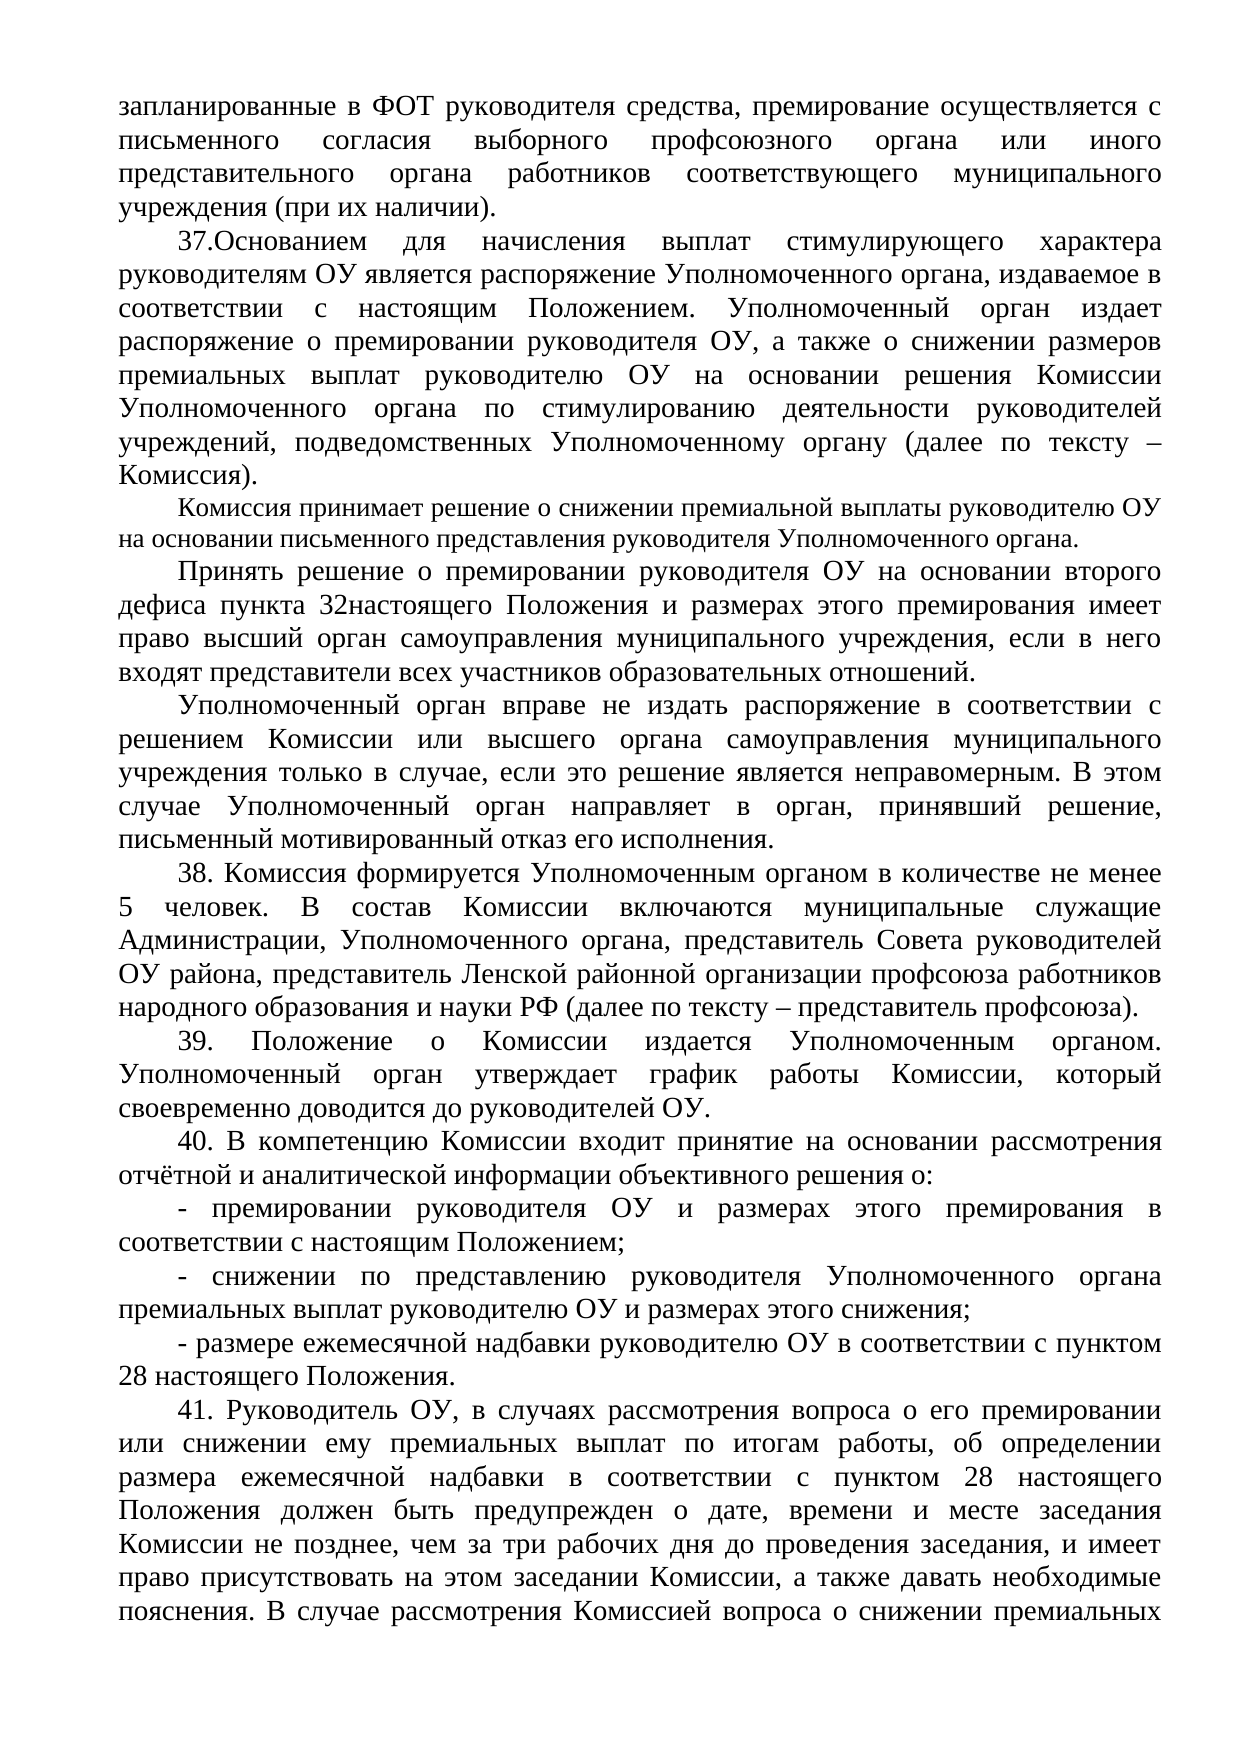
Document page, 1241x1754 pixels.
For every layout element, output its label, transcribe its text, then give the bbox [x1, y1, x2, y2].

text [118, 1392, 1163, 1627]
text - размере ежемесячной надбавки руководителю ОУ в соответствии с пунктом 28 настоящего Положения. [118, 1325, 1163, 1392]
text Уполномоченный орган вправе не издать распоряжение в соответствии с решением Комиссии или высшего органа самоуправления муниципального учреждения только в случае, если это решение является неправомерным. В этом случае Уполномоченный орган направляет в орган, принявший решение, письменный мотивированный отказ его исполнения. [118, 687, 1163, 855]
text 37.Основанием для начисления выплат стимулирующего характера руководителям ОУ является распоряжение Уполномоченного органа, издаваемое в соответствии с настоящим Положением. Уполномоченный орган издает распоряжение о премировании руководителя ОУ, а также о снижении размеров премиальных выплат руководителю ОУ на основании решения Комиссии Уполномоченного органа по стимулированию деятельности руководителей учреждений, подведомственных Уполномоченному органу (далее по тексту – Комиссия). [118, 223, 1163, 491]
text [118, 88, 1163, 223]
text Принять решение о премировании руководителя ОУ на основании второго дефиса пункта 32настоящего Положения и размерах этого премирования имеет право высший орган самоуправления муниципального учреждения, если в него входят представители всех участников образовательных отношений. [118, 553, 1163, 687]
text 38. Комиссия формируется Уполномоченным органом в количестве не менее 5 человек. В состав Комиссии включаются муниципальные служащие Администрации, Уполномоченного органа, представитель Совета руководителей ОУ района, представитель Ленской районной организации профсоюза работников народного образования и науки РФ (далее по тексту – представитель профсоюза). [118, 855, 1163, 1023]
text 40. В компетенцию Комиссии входит принятие на основании рассмотрения отчётной и аналитической информации объективного решения о: [118, 1123, 1163, 1191]
text Комиссия принимает решение о снижении премиальной выплаты руководителю ОУ на основании письменного представления руководителя Уполномоченного органа. [118, 491, 1163, 553]
text - снижении по представлению руководителя Уполномоченного органа премиальных выплат руководителю ОУ и размерах этого снижения; [118, 1258, 1163, 1325]
text - премировании руководителя ОУ и размерах этого премирования в соответствии с настоящим Положением; [118, 1191, 1163, 1258]
text 39. Положение о Комиссии издается Уполномоченным органом. Уполномоченный орган утверждает график работы Комиссии, который своевременно доводится до руководителей ОУ. [118, 1023, 1163, 1123]
